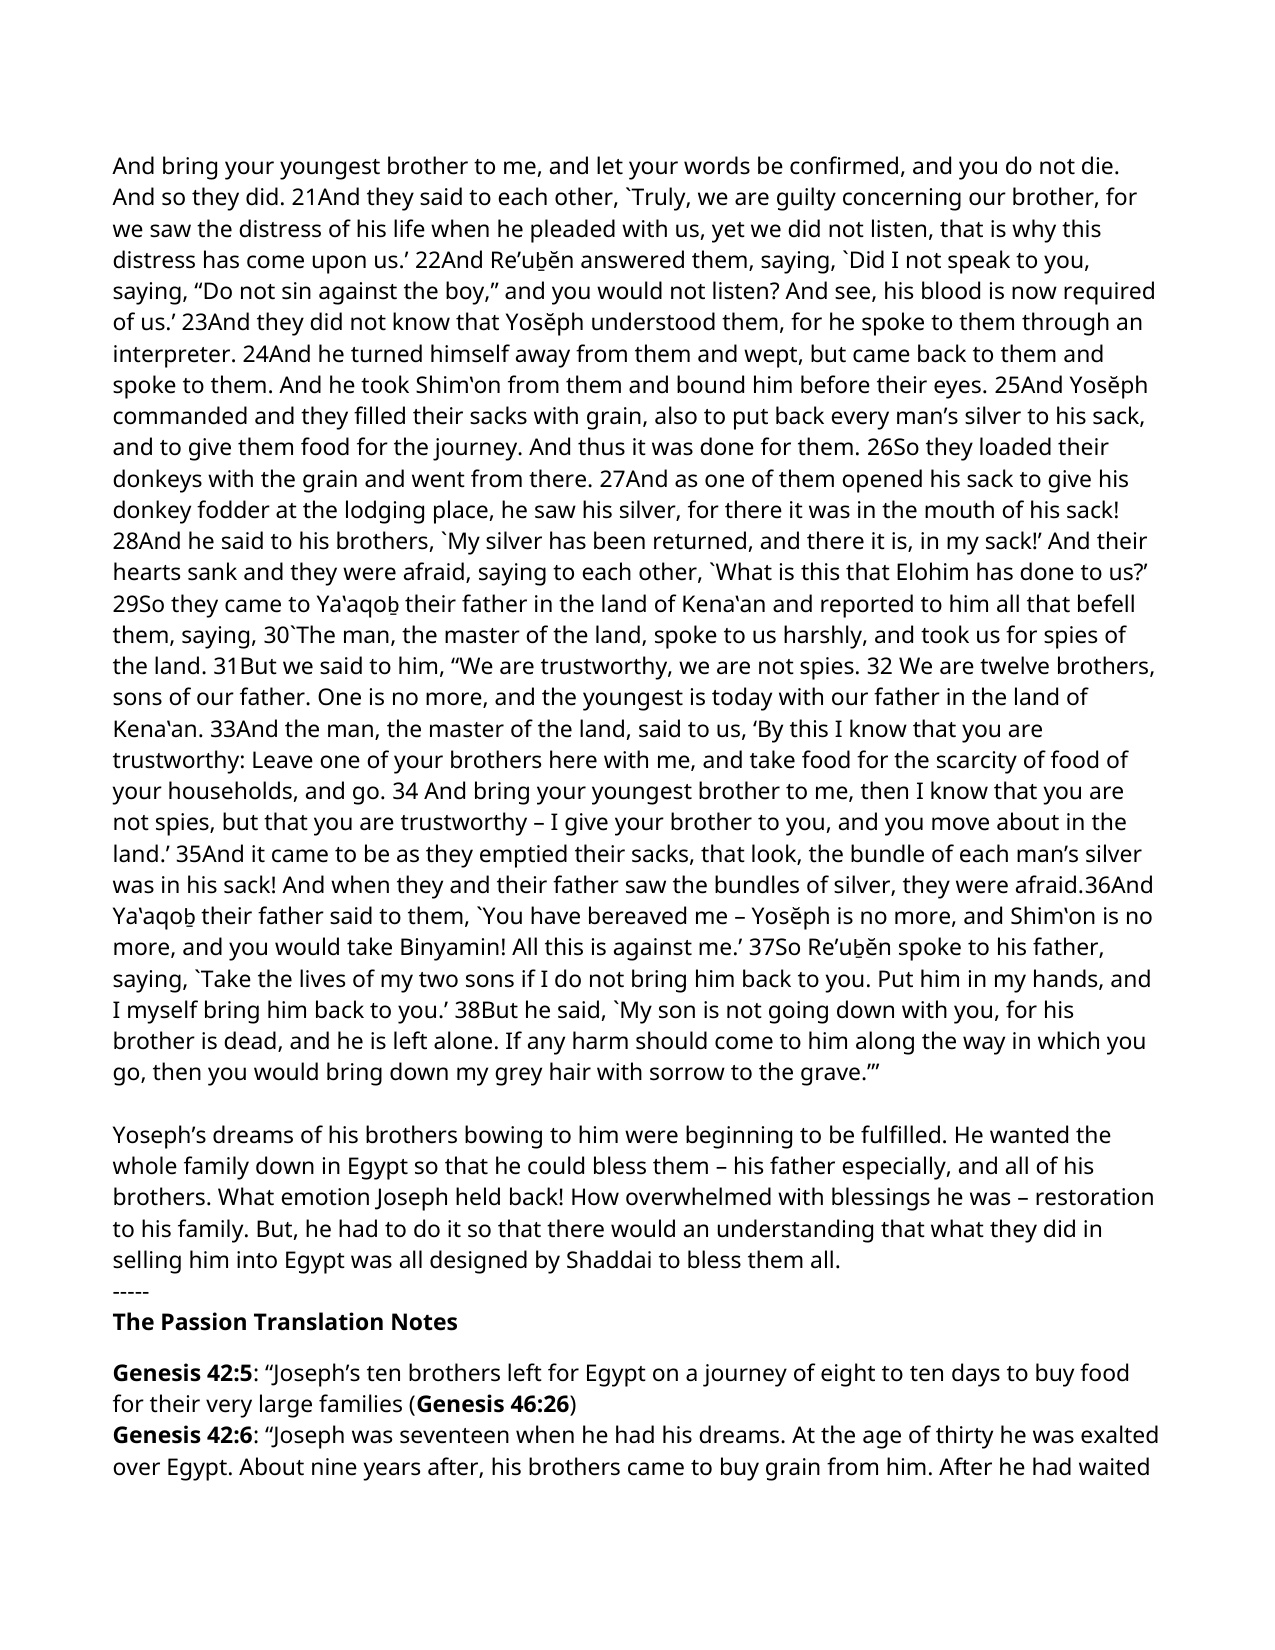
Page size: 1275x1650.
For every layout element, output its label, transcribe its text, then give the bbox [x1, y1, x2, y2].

text Genesis 42:5: “Joseph’s ten brothers left for Egypt on a journey of eight to ten days to buy food for their very large families (Genesis 46:26) [112, 1357, 1162, 1419]
text The Passion Translation Notes [112, 1306, 1162, 1337]
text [112, 1419, 1162, 1482]
text Yoseph’s dreams of his brothers bowing to him were beginning to be fulfilled. He wanted the whole family down in Egypt so that he could bless them – his father especially, and all of his brothers. What emotion Joseph held back! How overwhelmed with blessings he was – restoration to his family. But, he had to do it so that there would an understanding that what they did in selling him into Egypt was all designed by Shaddai to bless them all. [112, 1119, 1162, 1275]
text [112, 150, 1162, 1087]
text ----- [112, 1275, 1162, 1306]
